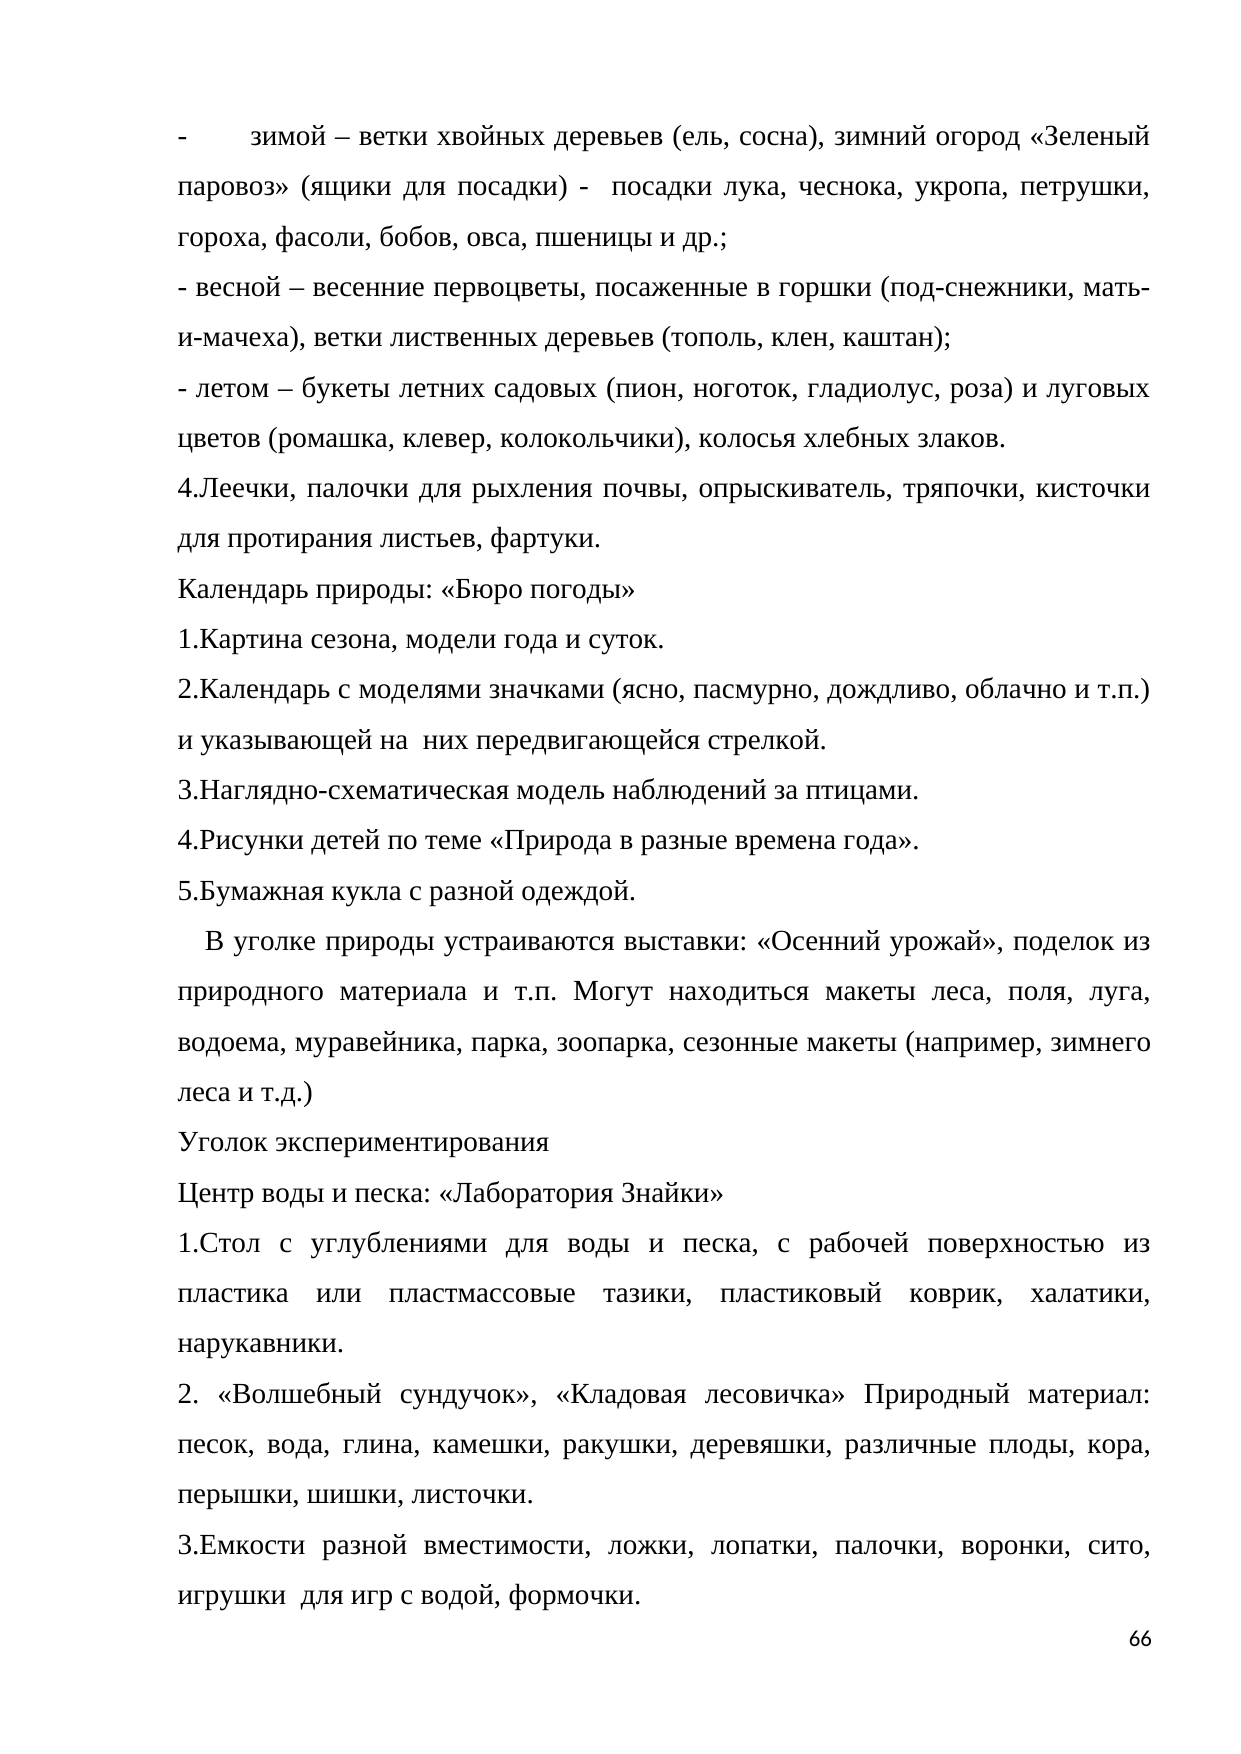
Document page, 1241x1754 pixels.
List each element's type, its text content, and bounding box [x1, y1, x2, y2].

text - зимой – ветки хвойных деревьев (ель, сосна), зимний огород «Зеленый паровоз» (ящики для посадки) - посадки лука, чеснока, укропа, петрушки, гороха, фасоли, бобов, овса, пшеницы и др.; [177, 118, 1152, 252]
text 1.Стол с углублениями для воды и песка, с рабочей поверхностью из пластика или пластмассовые тазики, пластиковый коврик, халатики, нарукавники. [177, 1225, 1152, 1359]
text Центр воды и песка: «Лаборатория Знайки» [177, 1175, 1152, 1208]
text 4.Рисунки детей по теме «Природа в разные времена года». [177, 822, 1152, 856]
text - летом – букеты летних садовых (пион, ноготок, гладиолус, роза) и луговых цветов (ромашка, клевер, колокольчики), колосья хлебных злаков. [177, 370, 1152, 453]
text 4.Леечки, палочки для рыхления почвы, опрыскиватель, тряпочки, кисточки для протирания листьев, фартуки. [177, 470, 1152, 554]
text 2. «Волшебный сундучок», «Кладовая лесовичка» Природный материал: песок, вода, глина, камешки, ракушки, деревяшки, различные плоды, кора, перышки, шишки, листочки. [177, 1376, 1152, 1510]
text Календарь природы: «Бюро погоды» [177, 571, 1152, 604]
text В уголке природы устраиваются выставки: «Осенний урожай», поделок из природного материала и т.п. Могут находиться макеты леса, поля, луга, водоема, муравейника, парка, зоопарка, сезонные макеты (например, зимнего леса и т.д.) [177, 923, 1152, 1108]
text 3.Наглядно-схематическая модель наблюдений за птицами. [177, 772, 1152, 806]
text Уголок экспериментирования [177, 1124, 1152, 1158]
text - весной – весенние первоцветы, посаженные в горшки (под-снежники, мать-и-мачеха), ветки лиственных деревьев (тополь, клен, каштан); [177, 269, 1152, 353]
text 2.Календарь с моделями значками (ясно, пасмурно, дождливо, облачно и т.п.) и указывающей на них передвигающейся стрелкой. [177, 672, 1152, 755]
text 5.Бумажная кукла с разной одеждой. [177, 873, 1152, 906]
text 3.Емкости разной вместимости, ложки, лопатки, палочки, воронки, сито, игрушки для игр с водой, формочки. [177, 1527, 1152, 1611]
text 1.Картина сезона, модели года и суток. [177, 621, 1152, 655]
